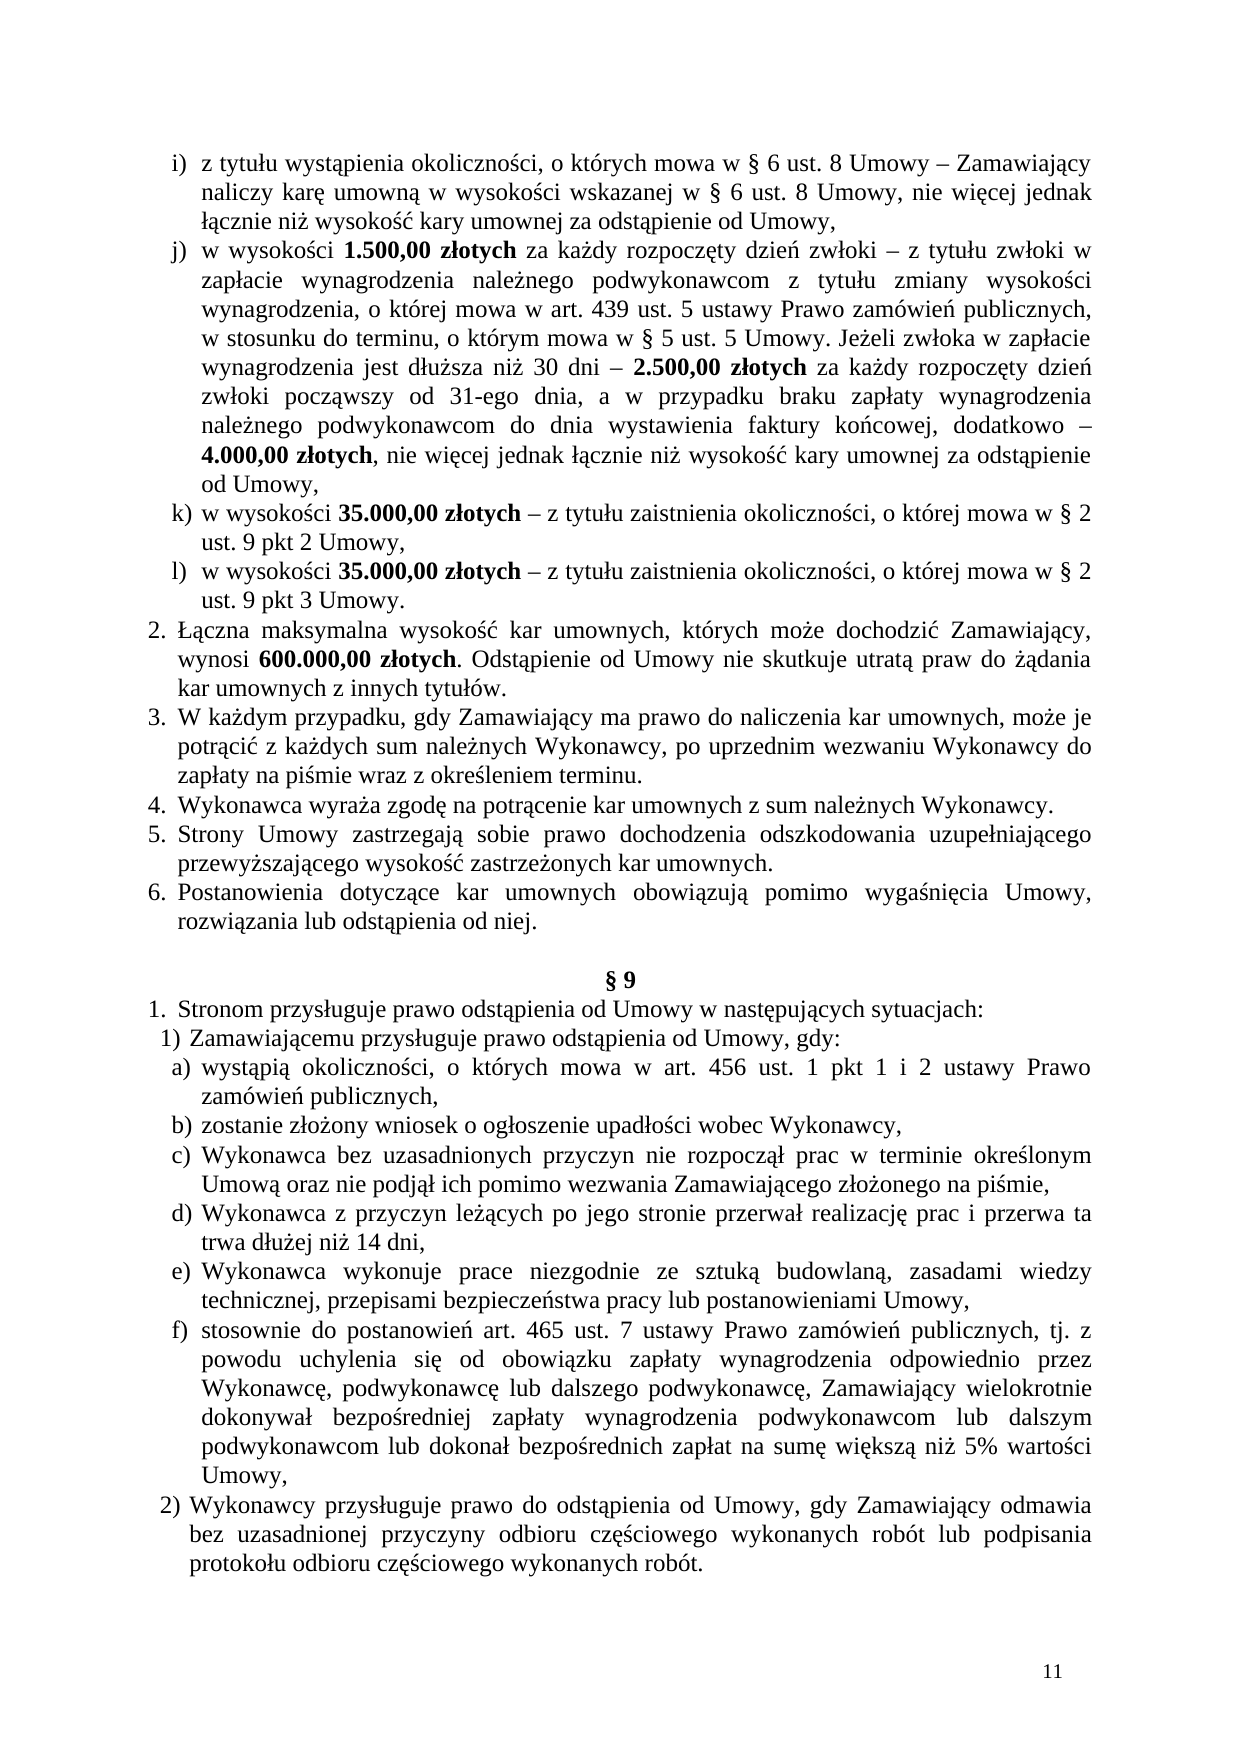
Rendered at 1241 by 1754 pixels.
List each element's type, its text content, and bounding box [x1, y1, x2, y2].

list Wykonawcy przysługuje prawo do odstąpienia od Umowy, gdy Zamawiający odmawia bez uzasadnionej przyczyny odbioru częściowego wykonanych robót lub podpisania protokołu odbioru częściowego wykonanych robót. [159, 1489, 1092, 1577]
list stosownie do postanowień art. 465 ust. 7 ustawy Prawo zamówień publicznych, tj. z powodu uchylenia się od obowiązku zapłaty wynagrodzenia odpowiednio przez Wykonawcę, podwykonawcę lub dalszego podwykonawcę, Zamawiający wielokrotnie dokonywał bezpośredniej zapłaty wynagrodzenia podwykonawcom lub dalszym podwykonawcom lub dokonał bezpośrednich zapłat na sumę większą niż 5% wartości Umowy, [171, 1314, 1092, 1489]
list Strony Umowy zastrzegają sobie prawo dochodzenia odszkodowania uzupełniającego przewyższającego wysokość zastrzeżonych kar umownych. [148, 818, 1092, 877]
list Wykonawca wykonuje prace niezgodnie ze sztuką budowlaną, zasadami wiedzy technicznej, przepisami bezpieczeństwa pracy lub postanowieniami Umowy, [171, 1256, 1092, 1314]
list z tytułu wystąpienia okoliczności, o których mowa w § 6 ust. 8 Umowy – Zamawiający naliczy karę umowną w wysokości wskazanej w § 6 ust. 8 Umowy, nie więcej jednak łącznie niż wysokość kary umownej za odstąpienie od Umowy, [171, 148, 1092, 235]
list Stronom przysługuje prawo odstąpienia od Umowy w następujących sytuacjach: [148, 993, 1092, 1023]
list Postanowienia dotyczące kar umownych obowiązują pomimo wygaśnięcia Umowy, rozwiązania lub odstąpienia od niej. [148, 877, 1092, 935]
text § 9 [148, 964, 1092, 993]
list Łączna maksymalna wysokość kar umownych, których może dochodzić Zamawiający, wynosi 600.000,00 złotych. Odstąpienie od Umowy nie skutkuje utratą praw do żądania kar umownych z innych tytułów. [148, 614, 1092, 702]
list wystąpią okoliczności, o których mowa w art. 456 ust. 1 pkt 1 i 2 ustawy Prawo zamówień publicznych, [171, 1052, 1092, 1110]
list w wysokości 35.000,00 złotych – z tytułu zaistnienia okoliczności, o której mowa w § 2 ust. 9 pkt 3 Umowy. [171, 556, 1092, 614]
list W każdym przypadku, gdy Zamawiający ma prawo do naliczenia kar umownych, może je potrącić z każdych sum należnych Wykonawcy, po uprzednim wezwaniu Wykonawcy do zapłaty na piśmie wraz z określeniem terminu. [148, 702, 1092, 789]
list Zamawiającemu przysługuje prawo odstąpienia od Umowy, gdy: [159, 1023, 1092, 1052]
list Wykonawca bez uzasadnionych przyczyn nie rozpoczął prac w terminie określonym Umową oraz nie podjął ich pomimo wezwania Zamawiającego złożonego na piśmie, [171, 1139, 1092, 1198]
list zostanie złożony wniosek o ogłoszenie upadłości wobec Wykonawcy, [171, 1110, 1092, 1139]
list Wykonawca z przyczyn leżących po jego stronie przerwał realizację prac i przerwa ta trwa dłużej niż 14 dni, [171, 1198, 1092, 1256]
list w wysokości 1.500,00 złotych za każdy rozpoczęty dzień zwłoki – z tytułu zwłoki w zapłacie wynagrodzenia należnego podwykonawcom z tytułu zmiany wysokości wynagrodzenia, o której mowa w art. 439 ust. 5 ustawy Prawo zamówień publicznych, w stosunku do terminu, o którym mowa w § 5 ust. 5 Umowy. Jeżeli zwłoka w zapłacie wynagrodzenia jest dłuższa niż 30 dni – 2.500,00 złotych za każdy rozpoczęty dzień zwłoki począwszy od 31-ego dnia, a w przypadku braku zapłaty wynagrodzenia należnego podwykonawcom do dnia wystawienia faktury końcowej, dodatkowo – 4.000,00 złotych, nie więcej jednak łącznie niż wysokość kary umownej za odstąpienie od Umowy, [171, 235, 1092, 498]
list w wysokości 35.000,00 złotych – z tytułu zaistnienia okoliczności, o której mowa w § 2 ust. 9 pkt 2 Umowy, [171, 498, 1092, 556]
list Wykonawca wyraża zgodę na potrącenie kar umownych z sum należnych Wykonawcy. [148, 789, 1092, 818]
